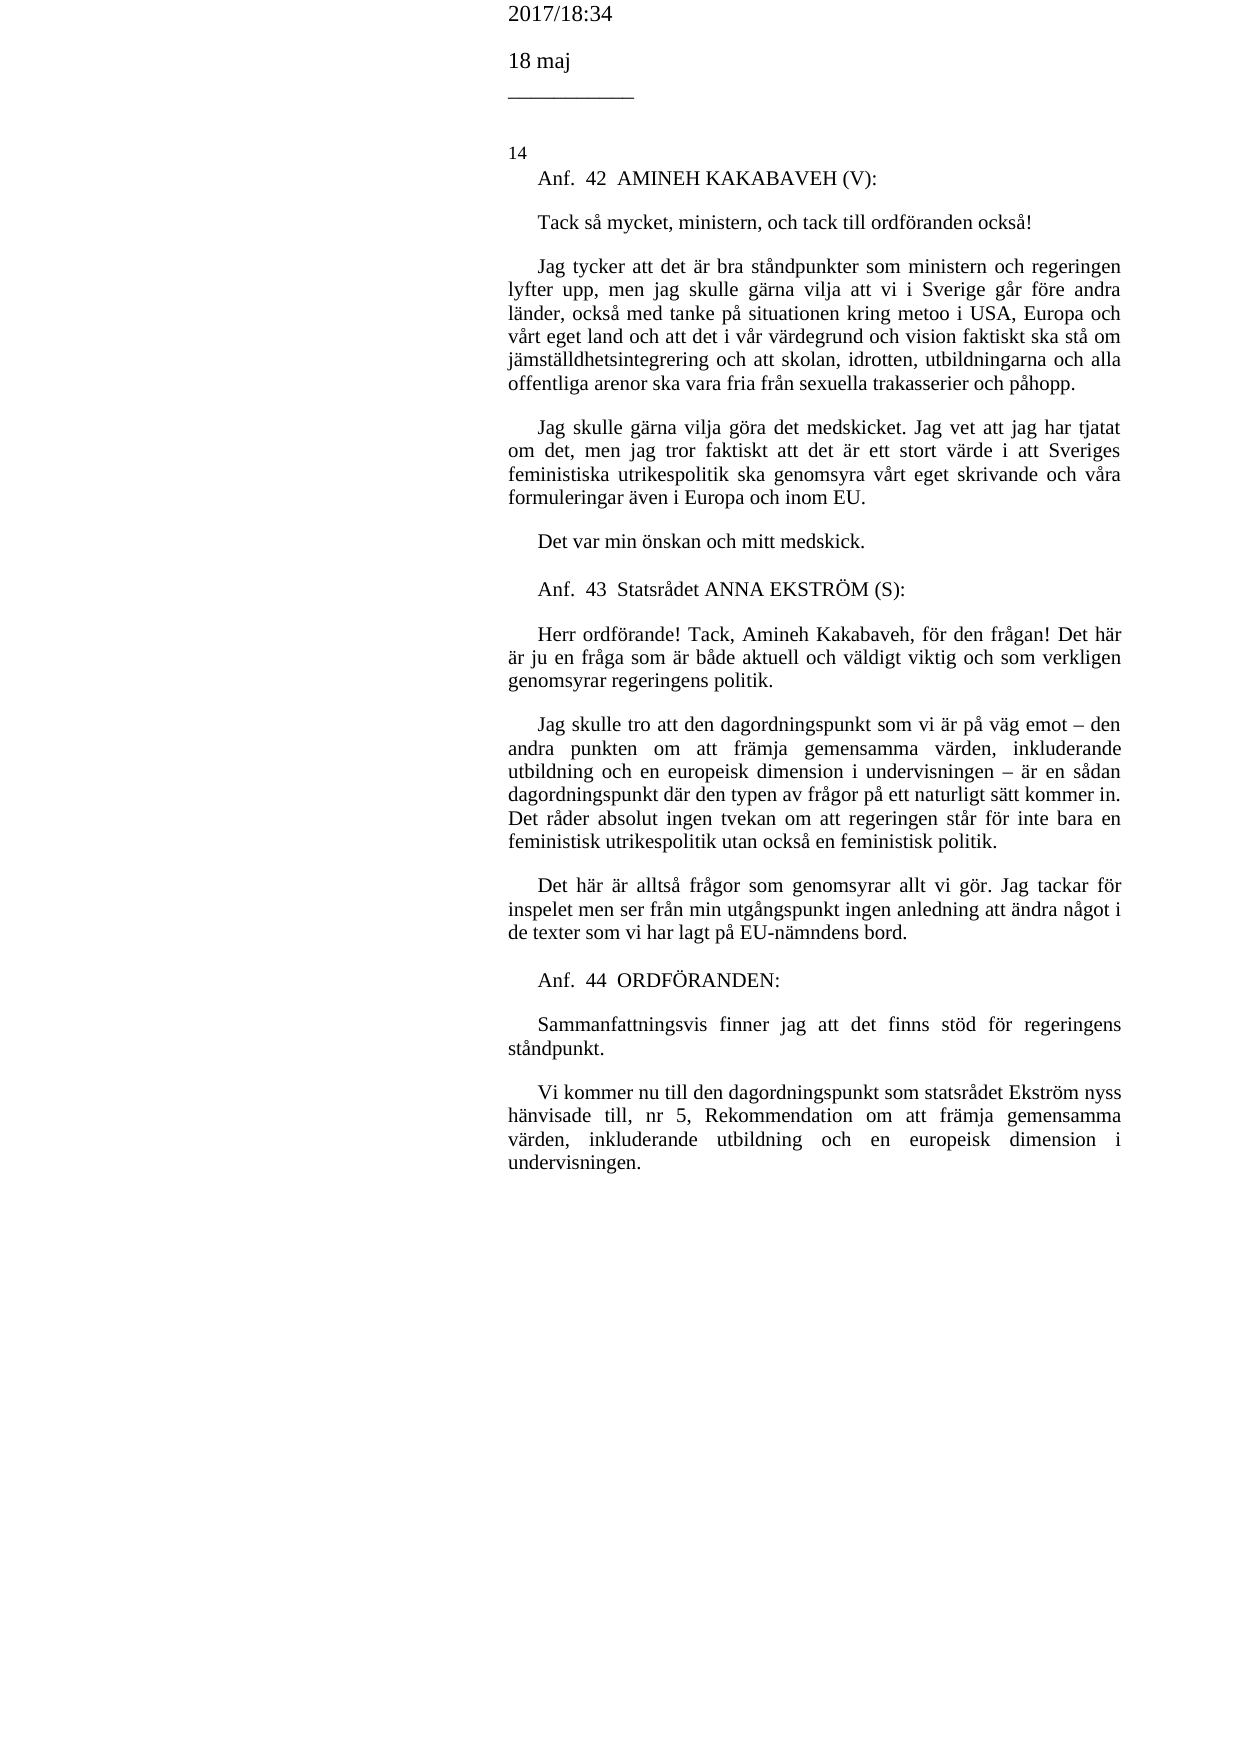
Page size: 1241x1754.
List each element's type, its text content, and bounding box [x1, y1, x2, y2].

text Vi kommer nu till den dagordningspunkt som statsrådet Ekström nyss hänvisade till, nr 5, Rekommendation om att främja gemensamma värden, inkluderande utbildning och en europeisk dimension i undervisningen. [508, 1081, 1122, 1174]
text Jag tycker att det är bra ståndpunkter som ministern och regeringen lyfter upp, men jag skulle gärna vilja att vi i Sverige går före andra länder, också med tanke på situationen kring metoo i USA, Europa och vårt eget land och att det i vår värdegrund och vision faktiskt ska stå om jämställdhetsintegrering och att skolan, idrotten, utbildningarna och alla offentliga arenor ska vara fria från sexuella trakasserier och påhopp. [508, 255, 1122, 395]
subtitle Anf. 43 Statsrådet ANNA EKSTRÖM (S): [537, 578, 1122, 602]
subtitle Anf. 42 AMINEH KAKABAVEH (V): [537, 167, 1122, 190]
text Sammanfattningsvis finner jag att det finns stöd för regeringens ståndpunkt. [508, 1013, 1122, 1060]
subtitle Anf. 44 ORDFÖRANDEN: [537, 969, 1122, 992]
text Jag skulle gärna vilja göra det medskicket. Jag vet att jag har tjatat om det, men jag tror faktiskt att det är ett stort värde i att Sveriges feministiska utrikespolitik ska genomsyra vårt eget skrivande och våra formuleringar även i Europa och inom EU. [508, 416, 1122, 509]
text Jag skulle tro att den dagordningspunkt som vi är på väg emot – den andra punkten om att främja gemensamma värden, inkluderande utbildning och en europeisk dimension i undervisningen – är en sådan dagordningspunkt där den typen av frågor på ett naturligt sätt kommer in. Det råder absolut ingen tvekan om att regeringen står för inte bara en feministisk utrikespolitik utan också en feministisk politik. [508, 713, 1122, 853]
text Herr ordförande! Tack, Amineh Kakabaveh, för den frågan! Det här är ju en fråga som är både aktuell och väldigt viktig och som verkligen genomsyrar regeringens politik. [508, 622, 1122, 692]
text Det var min önskan och mitt medskick. [508, 530, 1122, 553]
text Tack så mycket, ministern, och tack till ordföranden också! [508, 211, 1122, 234]
text Det här är alltså frågor som genomsyrar allt vi gör. Jag tackar för inspelet men ser från min utgångspunkt ingen anledning att ändra något i de texter som vi har lagt på EU-nämndens bord. [508, 874, 1122, 944]
